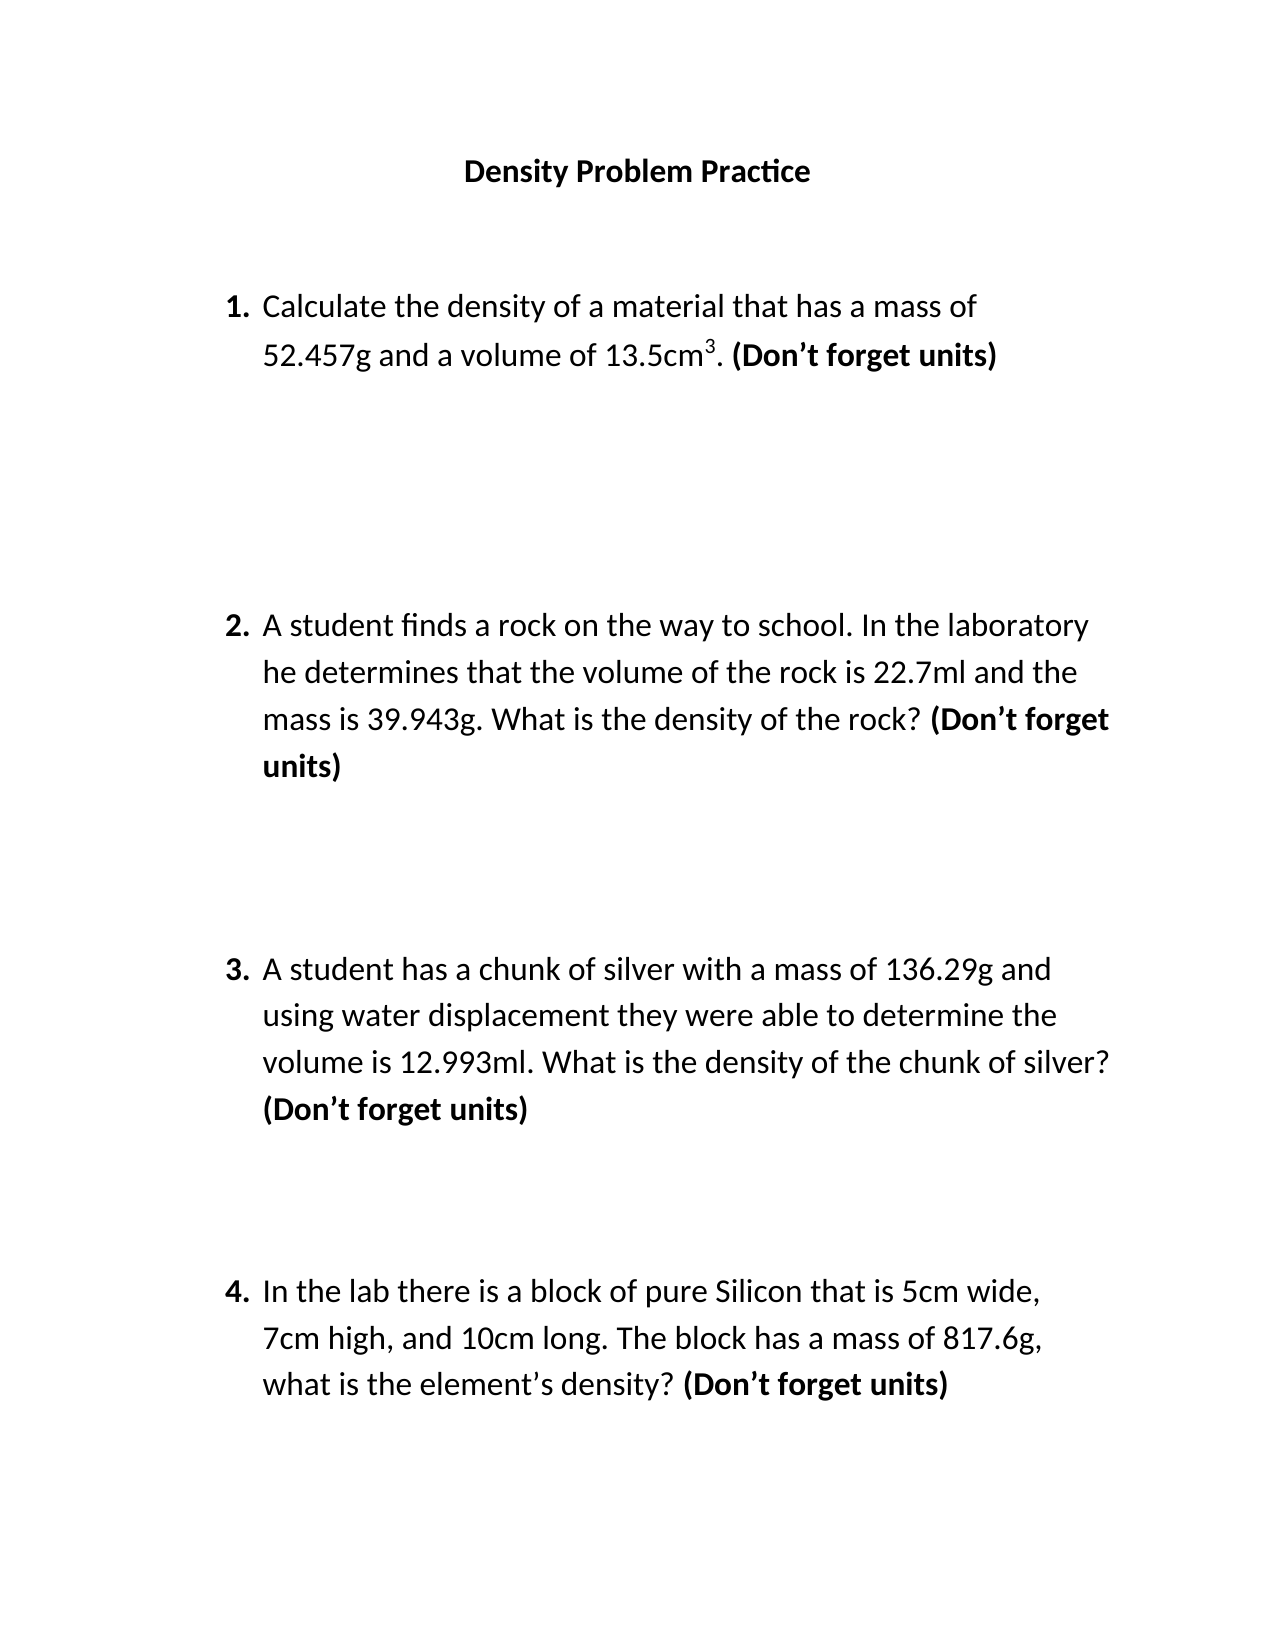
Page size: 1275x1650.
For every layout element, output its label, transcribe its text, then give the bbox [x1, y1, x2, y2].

text Density Problem Practice [464, 150, 1123, 191]
list Calculate the density of a material that has a mass of 52.457g and a volume of 13.5cm3. (Don’t forget units) [225, 285, 1093, 374]
list A student finds a rock on the way to school. In the laboratory he determines that the volume of the rock is 22.7ml and the mass is 39.943g. What is the density of the rock? (Don’t forget units) [225, 604, 1109, 785]
list A student has a chunk of silver with a mass of 136.29g and using water displacement they were able to determine the volume is 12.993ml. What is the density of the chunk of silver? (Don’t forget units) [225, 947, 1112, 1128]
list In the lab there is a block of pure Silicon that is 5cm wide, 7cm high, and 10cm long. The block has a mass of 817.6g, what is the element’s density? (Don’t forget units) [225, 1270, 1106, 1404]
